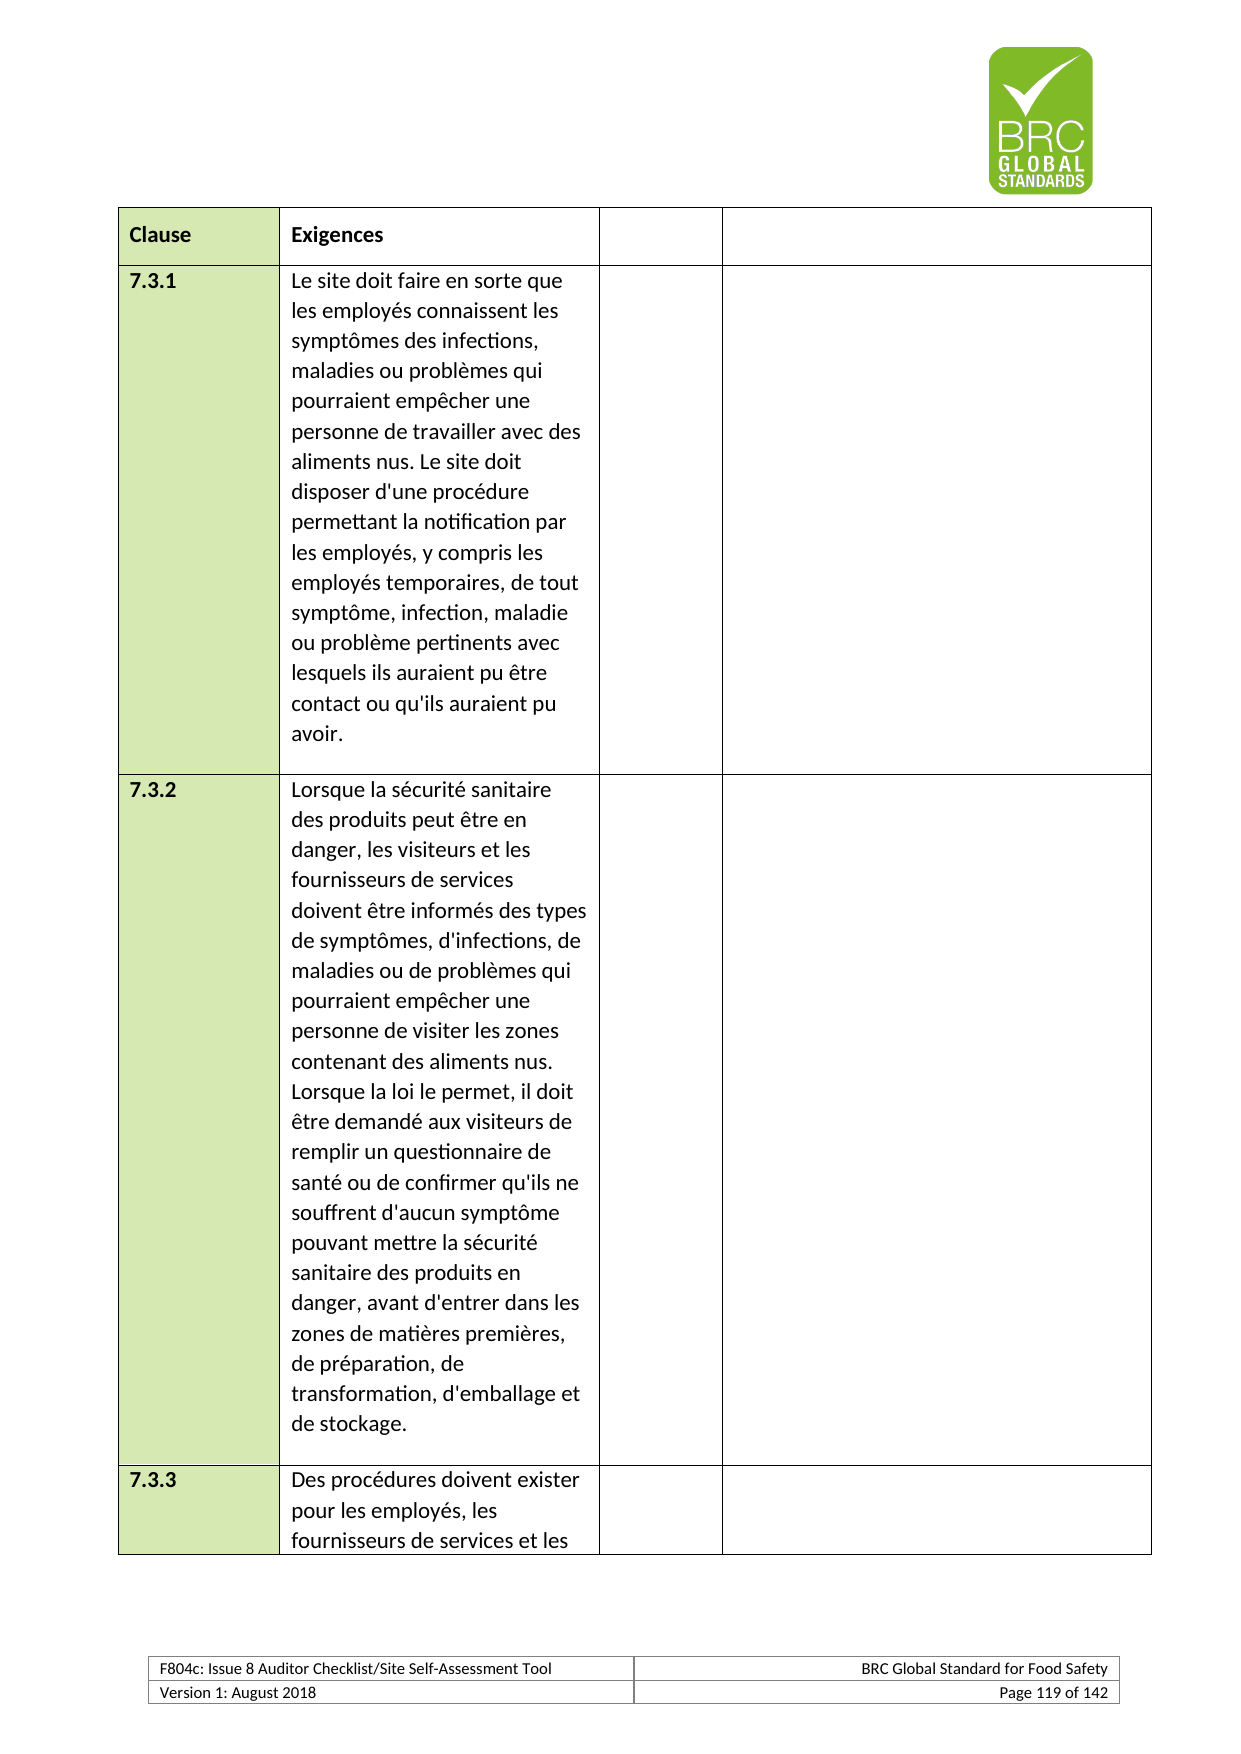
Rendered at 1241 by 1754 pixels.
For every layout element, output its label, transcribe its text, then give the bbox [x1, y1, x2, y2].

picture [989, 47, 1093, 195]
table_cell Le site doit faire en sorte que les employés connaissent les symptômes des infections, maladies ou problèmes qui pourraient empêcher une personne de travailler avec des aliments nus. Le site doit disposer d'une procédure permettant la notification par les employés, y compris les employés temporaires, de tout symptôme, infection, maladie ou problème pertinents avec lesquels ils auraient pu être contact ou qu'ils auraient pu avoir. [280, 266, 599, 774]
table_cell [600, 208, 722, 265]
table_cell [600, 266, 722, 774]
table_cell [723, 775, 1151, 1464]
table_cell [723, 208, 1151, 265]
table_cell [600, 1466, 722, 1554]
table_cell 7.3.3 [119, 1466, 279, 1554]
table_cell Exigences [280, 208, 599, 265]
table_cell Clause [119, 208, 279, 265]
table_cell 7.3.2 [119, 775, 279, 1464]
table_cell [723, 266, 1151, 774]
table_cell [600, 775, 722, 1464]
table_cell 7.3.1 [119, 266, 279, 774]
table_cell Lorsque la sécurité sanitaire des produits peut être en danger, les visiteurs et les fournisseurs de services doivent être informés des types de symptômes, d'infections, de maladies ou de problèmes qui pourraient empêcher une personne de visiter les zones contenant des aliments nus. Lorsque la loi le permet, il doit être demandé aux visiteurs de remplir un questionnaire de santé ou de confirmer qu'ils ne souffrent d'aucun symptôme pouvant mettre la sécurité sanitaire des produits en danger, avant d'entrer dans les zones de matières premières, de préparation, de transformation, d'emballage et de stockage. [280, 775, 599, 1464]
table_cell [723, 1466, 1151, 1554]
